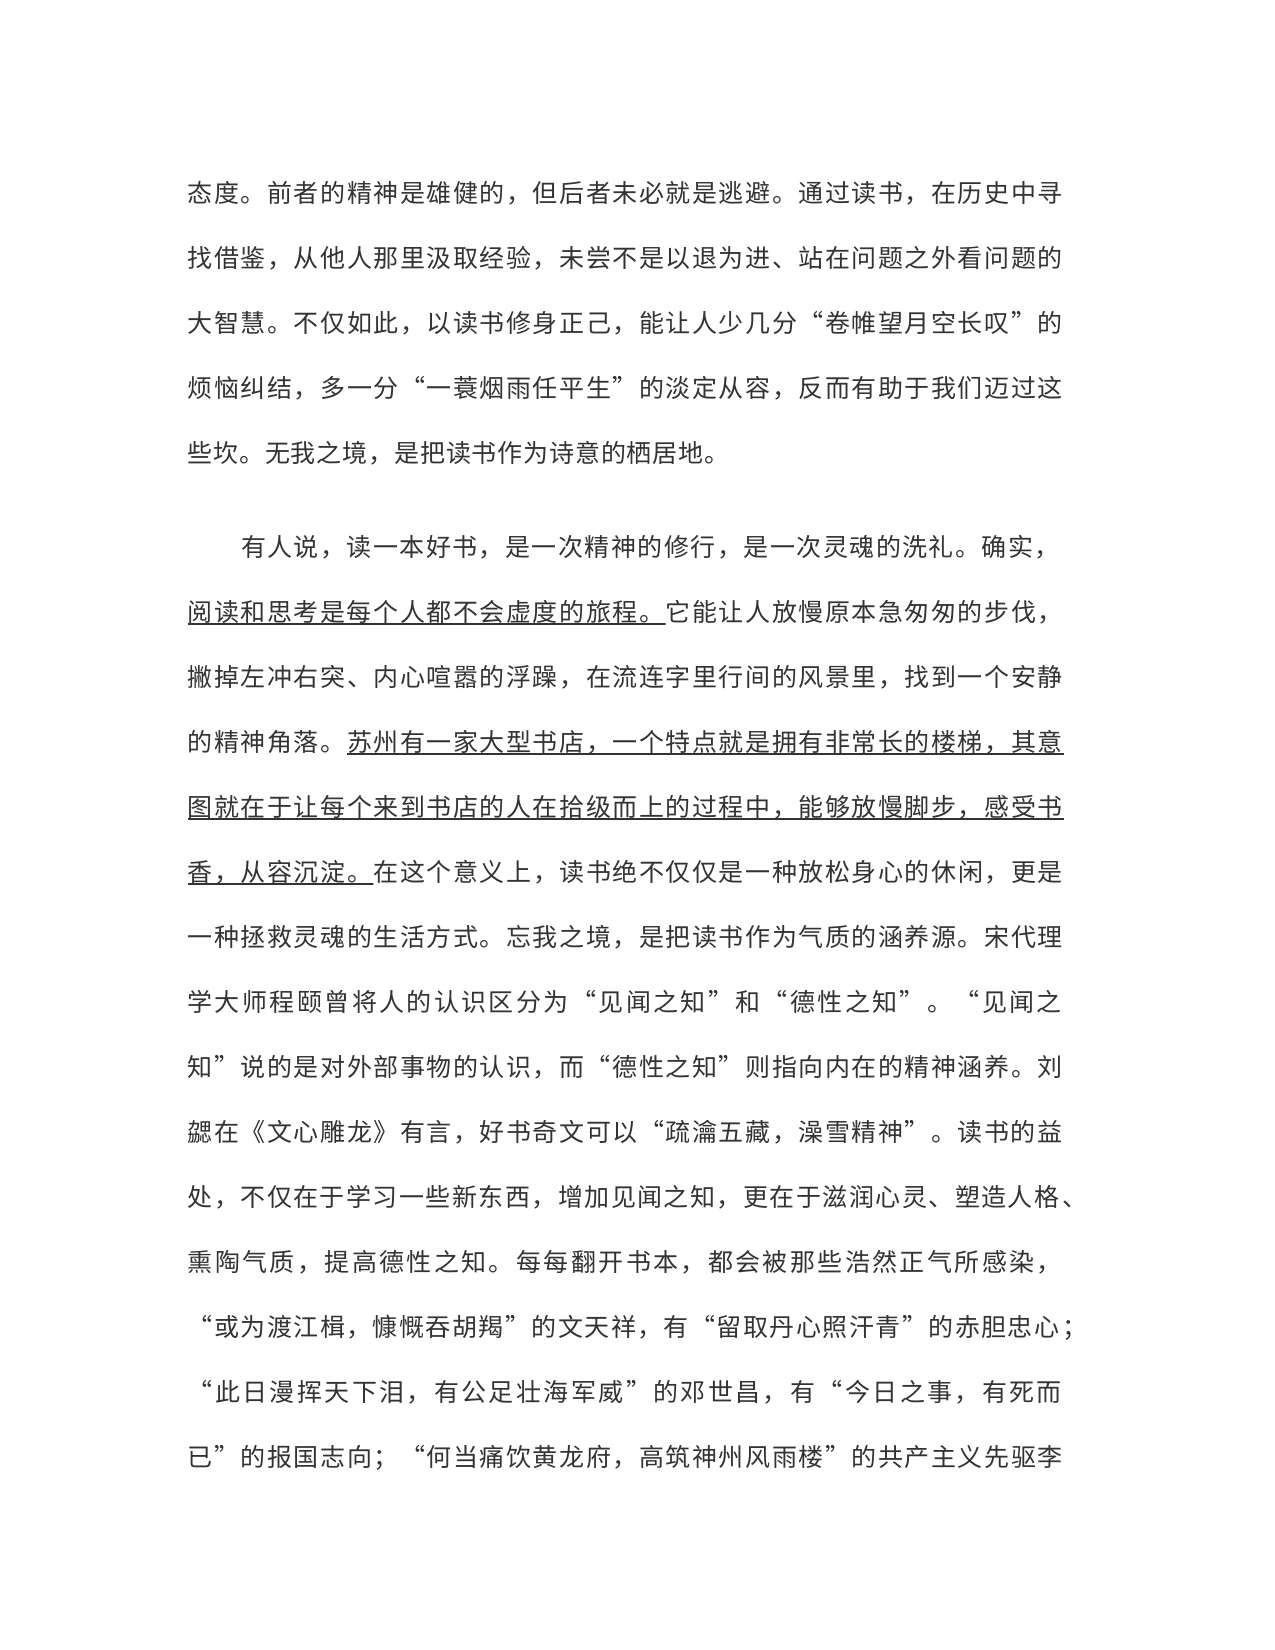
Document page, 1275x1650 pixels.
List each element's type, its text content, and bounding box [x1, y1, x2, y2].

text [187, 884, 1062, 1488]
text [187, 159, 1062, 484]
